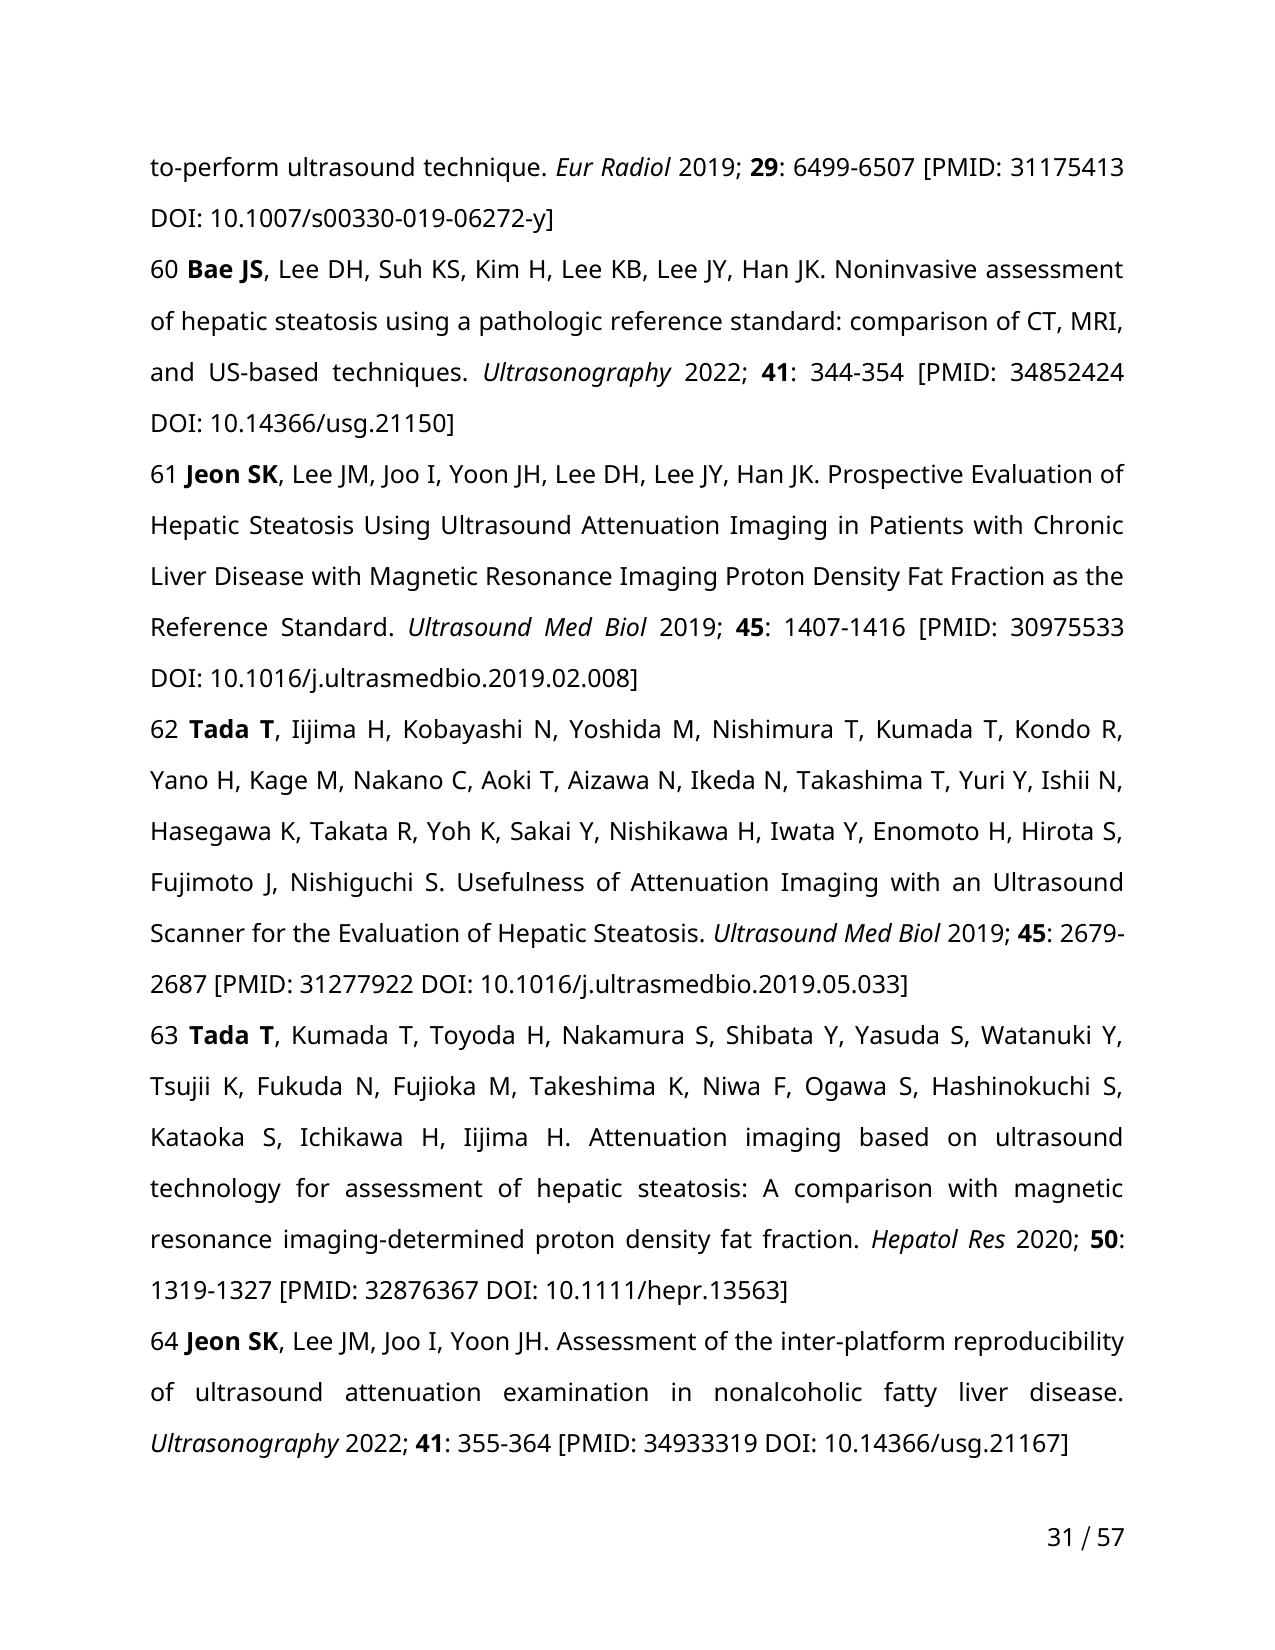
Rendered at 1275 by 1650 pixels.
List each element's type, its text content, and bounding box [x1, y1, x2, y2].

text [150, 150, 1125, 235]
text 61 Jeon SK, Lee JM, Joo I, Yoon JH, Lee DH, Lee JY, Han JK. Prospective Evaluation of Hepatic Steatosis Using Ultrasound Attenuation Imaging in Patients with Chronic Liver Disease with Magnetic Resonance Imaging Proton Density Fat Fraction as the Reference Standard. Ultrasound Med Biol 2019; 45: 1407-1416 [PMID: 30975533 DOI: 10.1016/j.ultrasmedbio.2019.02.008] [150, 456, 1125, 694]
text 62 Tada T, Iijima H, Kobayashi N, Yoshida M, Nishimura T, Kumada T, Kondo R, Yano H, Kage M, Nakano C, Aoki T, Aizawa N, Ikeda N, Takashima T, Yuri Y, Ishii N, Hasegawa K, Takata R, Yoh K, Sakai Y, Nishikawa H, Iwata Y, Enomoto H, Hirota S, Fujimoto J, Nishiguchi S. Usefulness of Attenuation Imaging with an Ultrasound Scanner for the Evaluation of Hepatic Steatosis. Ultrasound Med Biol 2019; 45: 2679-2687 [PMID: 31277922 DOI: 10.1016/j.ultrasmedbio.2019.05.033] [150, 711, 1125, 1001]
text 63 Tada T, Kumada T, Toyoda H, Nakamura S, Shibata Y, Yasuda S, Watanuki Y, Tsujii K, Fukuda N, Fujioka M, Takeshima K, Niwa F, Ogawa S, Hashinokuchi S, Kataoka S, Ichikawa H, Iijima H. Attenuation imaging based on ultrasound technology for assessment of hepatic steatosis: A comparison with magnetic resonance imaging-determined proton density fat fraction. Hepatol Res 2020; 50: 1319-1327 [PMID: 32876367 DOI: 10.1111/hepr.13563] [150, 1018, 1125, 1307]
text 64 Jeon SK, Lee JM, Joo I, Yoon JH. Assessment of the inter-platform reproducibility of ultrasound attenuation examination in nonalcoholic fatty liver disease. Ultrasonography 2022; 41: 355-364 [PMID: 34933319 DOI: 10.14366/usg.21167] [150, 1324, 1125, 1460]
text 60 Bae JS, Lee DH, Suh KS, Kim H, Lee KB, Lee JY, Han JK. Noninvasive assessment of hepatic steatosis using a pathologic reference standard: comparison of CT, MRI, and US-based techniques. Ultrasonography 2022; 41: 344-354 [PMID: 34852424 DOI: 10.14366/usg.21150] [150, 252, 1125, 439]
